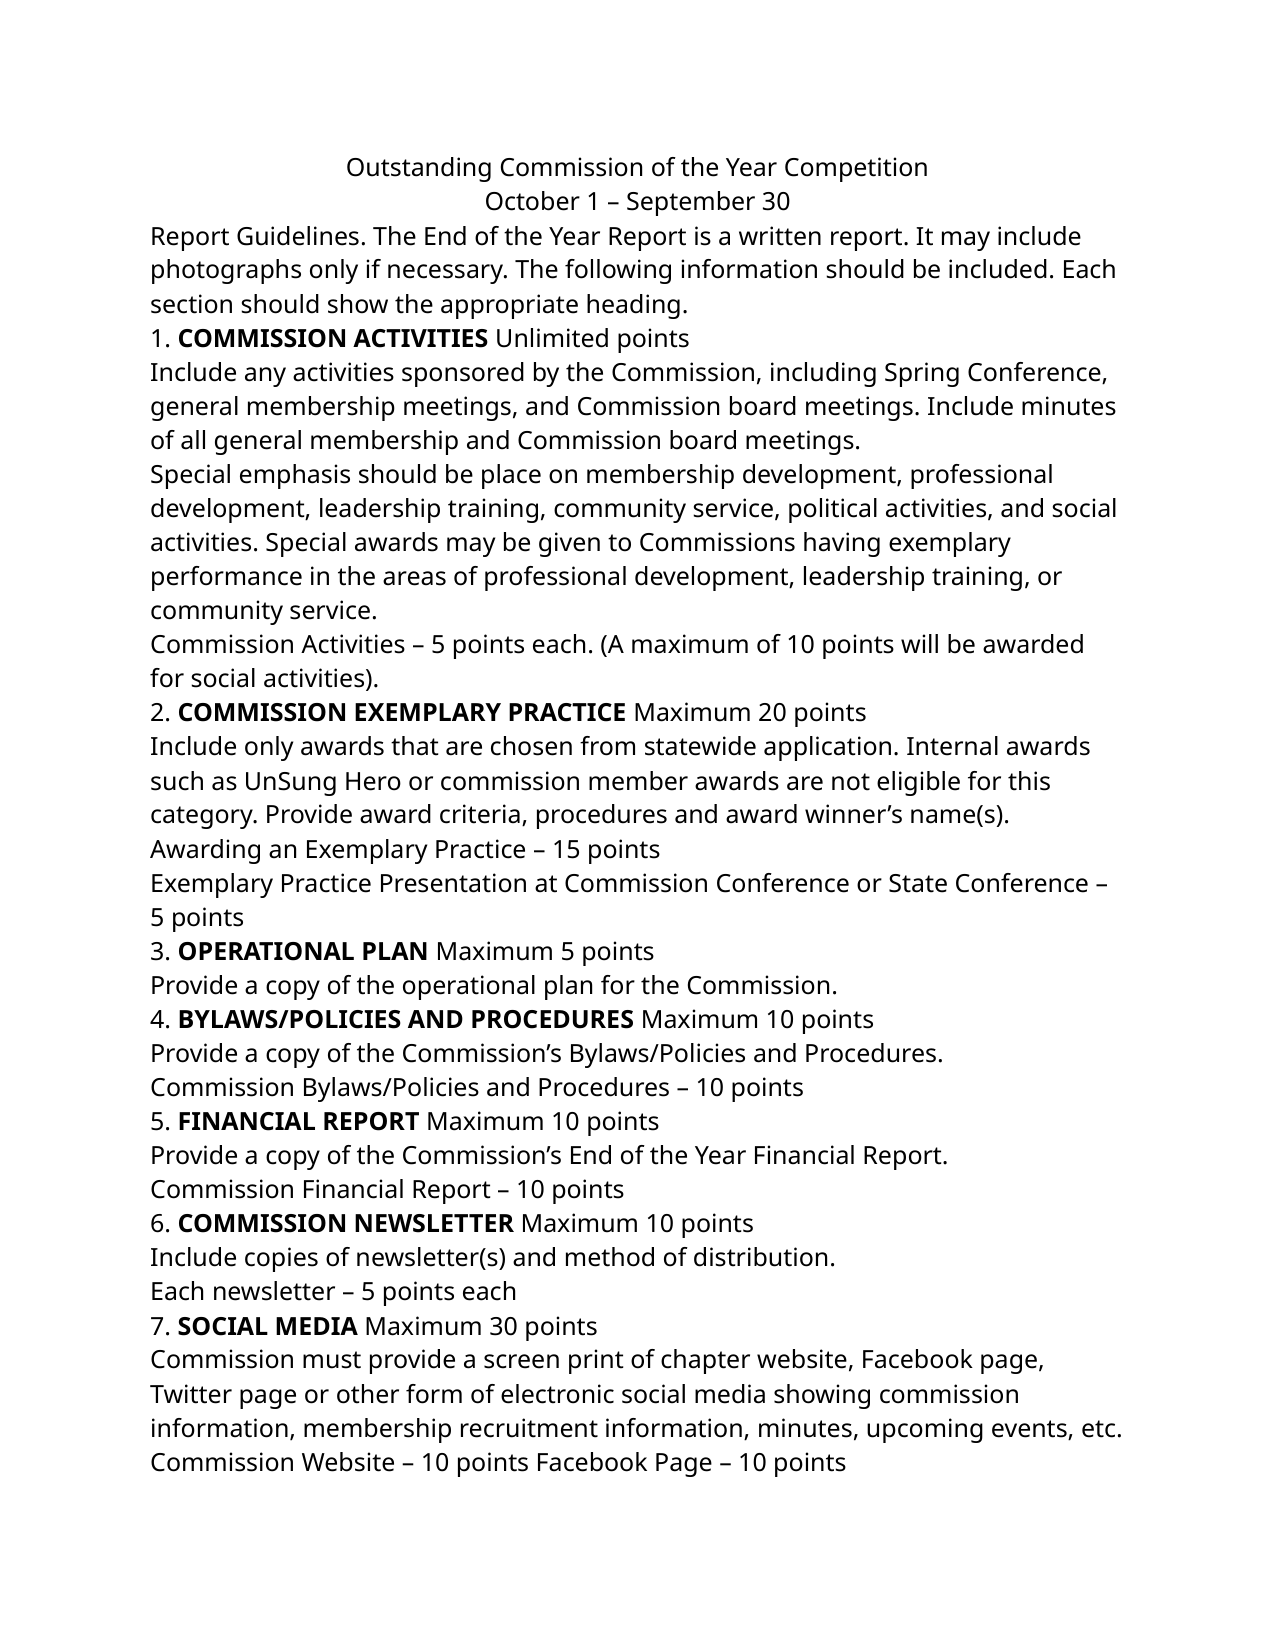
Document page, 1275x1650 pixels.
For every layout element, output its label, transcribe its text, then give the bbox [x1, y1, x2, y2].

text 2. COMMISSION EXEMPLARY PRACTICE Maximum 20 points [150, 695, 1125, 729]
text Outstanding Commission of the Year Competition [150, 150, 1125, 184]
text Include only awards that are chosen from statewide application. Internal awards such as UnSung Hero or commission member awards are not eligible for this category. Provide award criteria, procedures and award winner’s name(s). [150, 729, 1125, 831]
text 4. BYLAWS/POLICIES AND PROCEDURES Maximum 10 points [150, 1002, 1125, 1036]
text Exemplary Practice Presentation at Commission Conference or State Conference – 5 points [150, 865, 1125, 933]
text Report Guidelines. The End of the Year Report is a written report. It may include photographs only if necessary. The following information should be included. Each section should show the appropriate heading. [150, 218, 1125, 320]
text Include copies of newsletter(s) and method of distribution. [150, 1240, 1125, 1274]
text Provide a copy of the operational plan for the Commission. [150, 967, 1125, 1002]
text Provide a copy of the Commission’s End of the Year Financial Report. [150, 1138, 1125, 1172]
text 6. COMMISSION NEWSLETTER Maximum 10 points [150, 1206, 1125, 1240]
text 5. FINANCIAL REPORT Maximum 10 points [150, 1104, 1125, 1138]
text Commission Activities – 5 points each. (A maximum of 10 points will be awarded for social activities). [150, 627, 1125, 695]
text October 1 – September 30 [150, 184, 1125, 218]
text 7. SOCIAL MEDIA Maximum 30 points [150, 1308, 1125, 1342]
text Awarding an Exemplary Practice – 15 points [150, 831, 1125, 865]
text 1. COMMISSION ACTIVITIES Unlimited points [150, 320, 1125, 354]
text Commission Bylaws/Policies and Procedures – 10 points [150, 1070, 1125, 1104]
text Provide a copy of the Commission’s Bylaws/Policies and Procedures. [150, 1036, 1125, 1070]
text 3. OPERATIONAL PLAN Maximum 5 points [150, 933, 1125, 967]
text Special emphasis should be place on membership development, professional development, leadership training, community service, political activities, and social activities. Special awards may be given to Commissions having exemplary performance in the areas of professional development, leadership training, or community service. [150, 457, 1125, 627]
text Commission Financial Report – 10 points [150, 1172, 1125, 1206]
text Commission must provide a screen print of chapter website, Facebook page, Twitter page or other form of electronic social media showing commission information, membership recruitment information, minutes, upcoming events, etc. Commission Website – 10 points Facebook Page – 10 points [150, 1342, 1125, 1478]
text Each newsletter – 5 points each [150, 1274, 1125, 1308]
text Include any activities sponsored by the Commission, including Spring Conference, general membership meetings, and Commission board meetings. Include minutes of all general membership and Commission board meetings. [150, 354, 1125, 457]
